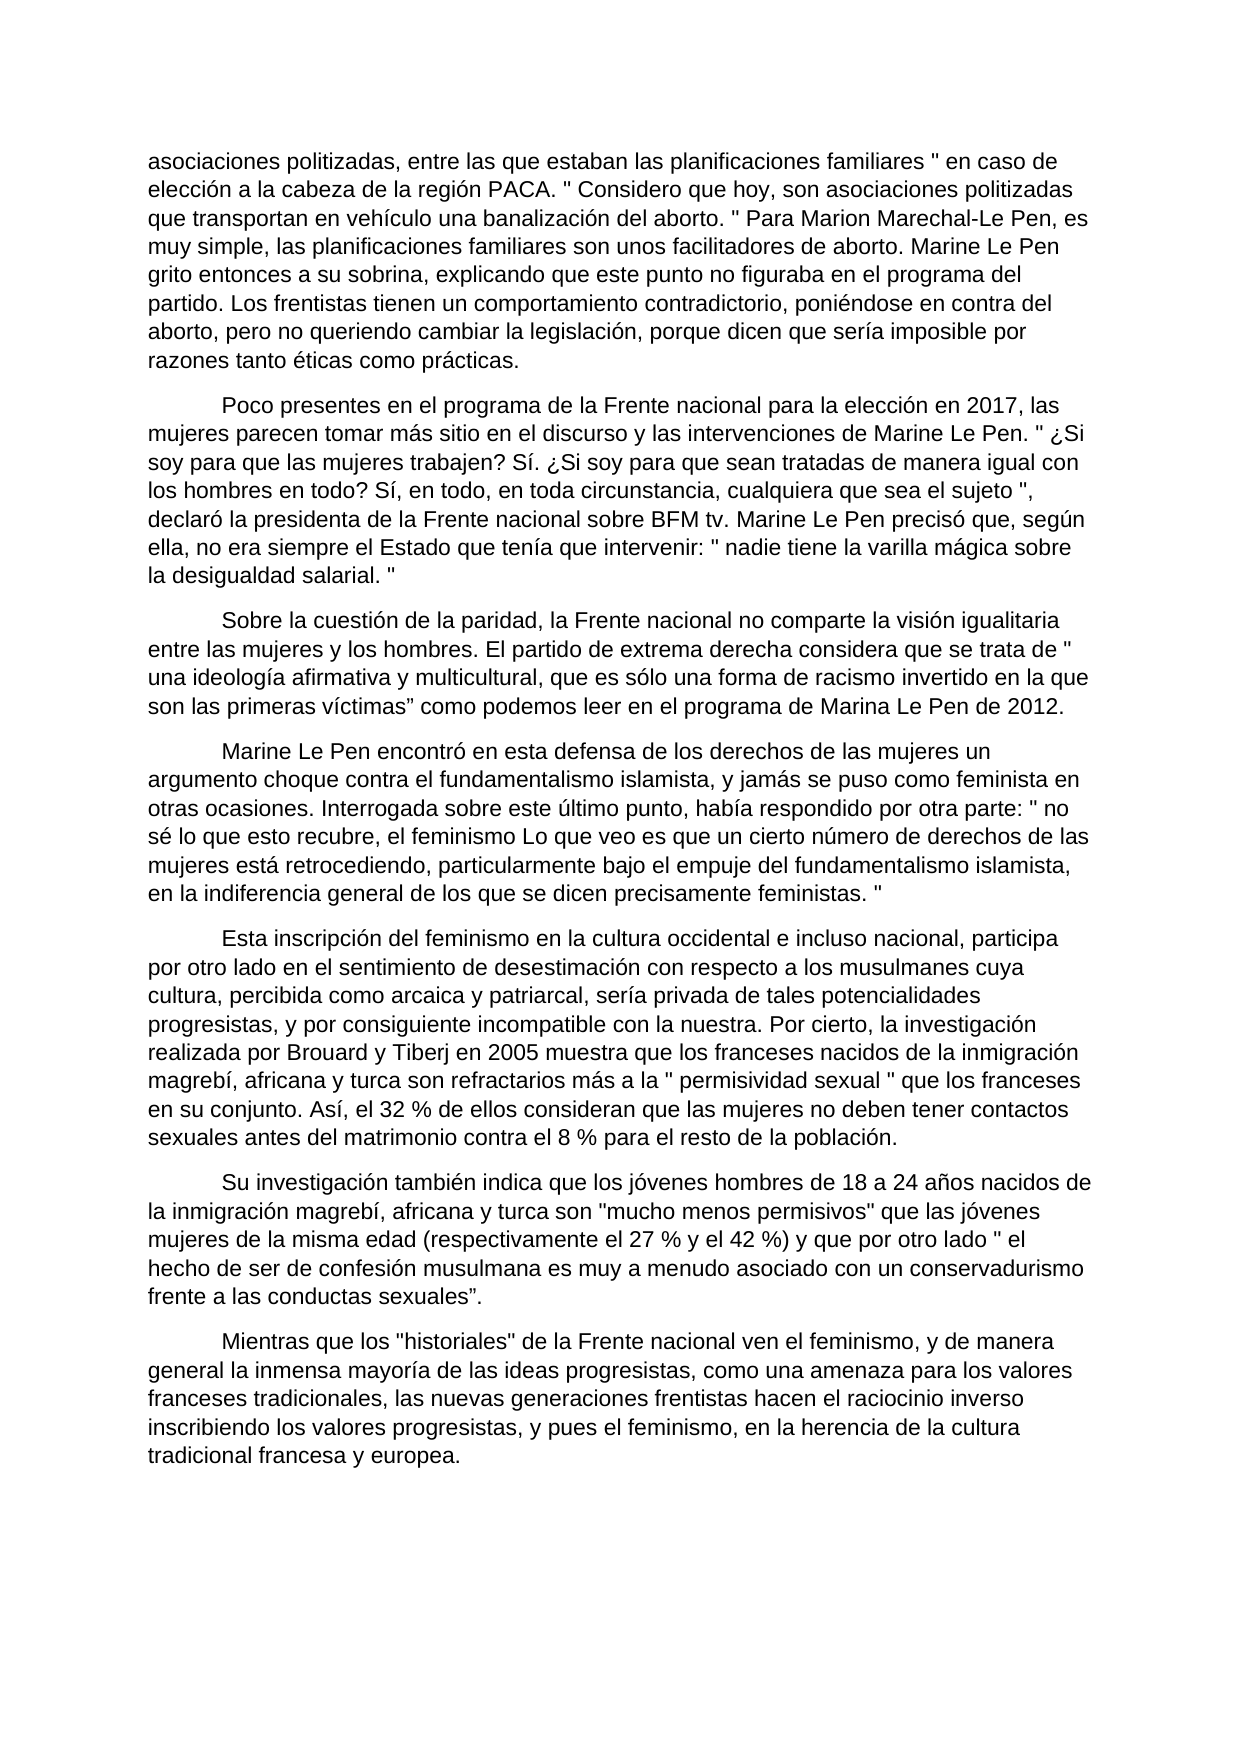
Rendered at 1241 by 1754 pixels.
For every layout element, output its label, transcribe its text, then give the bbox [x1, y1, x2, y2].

text Su investigación también indica que los jóvenes hombres de 18 a 24 años nacidos de la inmigración magrebí, africana y turca son "mucho menos permisivos" que las jóvenes mujeres de la misma edad (respectivamente el 27 % y el 42 %) y que por otro lado " el hecho de ser de confesión musulmana es muy a menudo asociado con un conservadurismo frente a las conductas sexuales”. [148, 1169, 1093, 1309]
text Poco presentes en el programa de la Frente nacional para la elección en 2017, las mujeres parecen tomar más sitio en el discurso y las intervenciones de Marine Le Pen. " ¿Si soy para que las mujeres trabajen? Sí. ¿Si soy para que sean tratadas de manera igual con los hombres en todo? Sí, en todo, en toda circunstancia, cualquiera que sea el sujeto ", declaró la presidenta de la Frente nacional sobre BFM tv. Marine Le Pen precisó que, según ella, no era siempre el Estado que tenía que intervenir: " nadie tiene la varilla mágica sobre la desigualdad salarial. " [148, 392, 1093, 589]
text Esta inscripción del feminismo en la cultura occidental e incluso nacional, participa por otro lado en el sentimiento de desestimación con respecto a los musulmanes cuya cultura, percibida como arcaica y patriarcal, sería privada de tales potencialidades progresistas, y por consiguiente incompatible con la nuestra. Por cierto, la investigación realizada por Brouard y Tiberj en 2005 muestra que los franceses nacidos de la inmigración magrebí, africana y turca son refractarios más a la " permisividad sexual " que los franceses en su conjunto. Así, el 32 % de ellos consideran que las mujeres no deben tener contactos sexuales antes del matrimonio contra el 8 % para el resto de la población. [148, 925, 1093, 1151]
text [148, 148, 1093, 373]
text Mientras que los "historiales" de la Frente nacional ven el feminismo, y de manera general la inmensa mayoría de las ideas progresistas, como una amenaza para los valores franceses tradicionales, las nuevas generaciones frentistas hacen el raciocinio inverso inscribiendo los valores progresistas, y pues el feminismo, en la herencia de la cultura tradicional francesa y europea. [148, 1328, 1093, 1468]
text Sobre la cuestión de la paridad, la Frente nacional no comparte la visión igualitaria entre las mujeres y los hombres. El partido de extrema derecha considera que se trata de " una ideología afirmativa y multicultural, que es sólo una forma de racismo invertido en la que son las primeras víctimas” como podemos leer en el programa de Marina Le Pen de 2012. [148, 607, 1093, 719]
text Marine Le Pen encontró en esta defensa de los derechos de las mujeres un argumento choque contra el fundamentalismo islamista, y jamás se puso como feminista en otras ocasiones. Interrogada sobre este último punto, había respondido por otra parte: " no sé lo que esto recubre, el feminismo Lo que veo es que un cierto número de derechos de las mujeres está retrocediendo, particularmente bajo el empuje del fundamentalismo islamista, en la indiferencia general de los que se dicen precisamente feministas. " [148, 738, 1093, 906]
